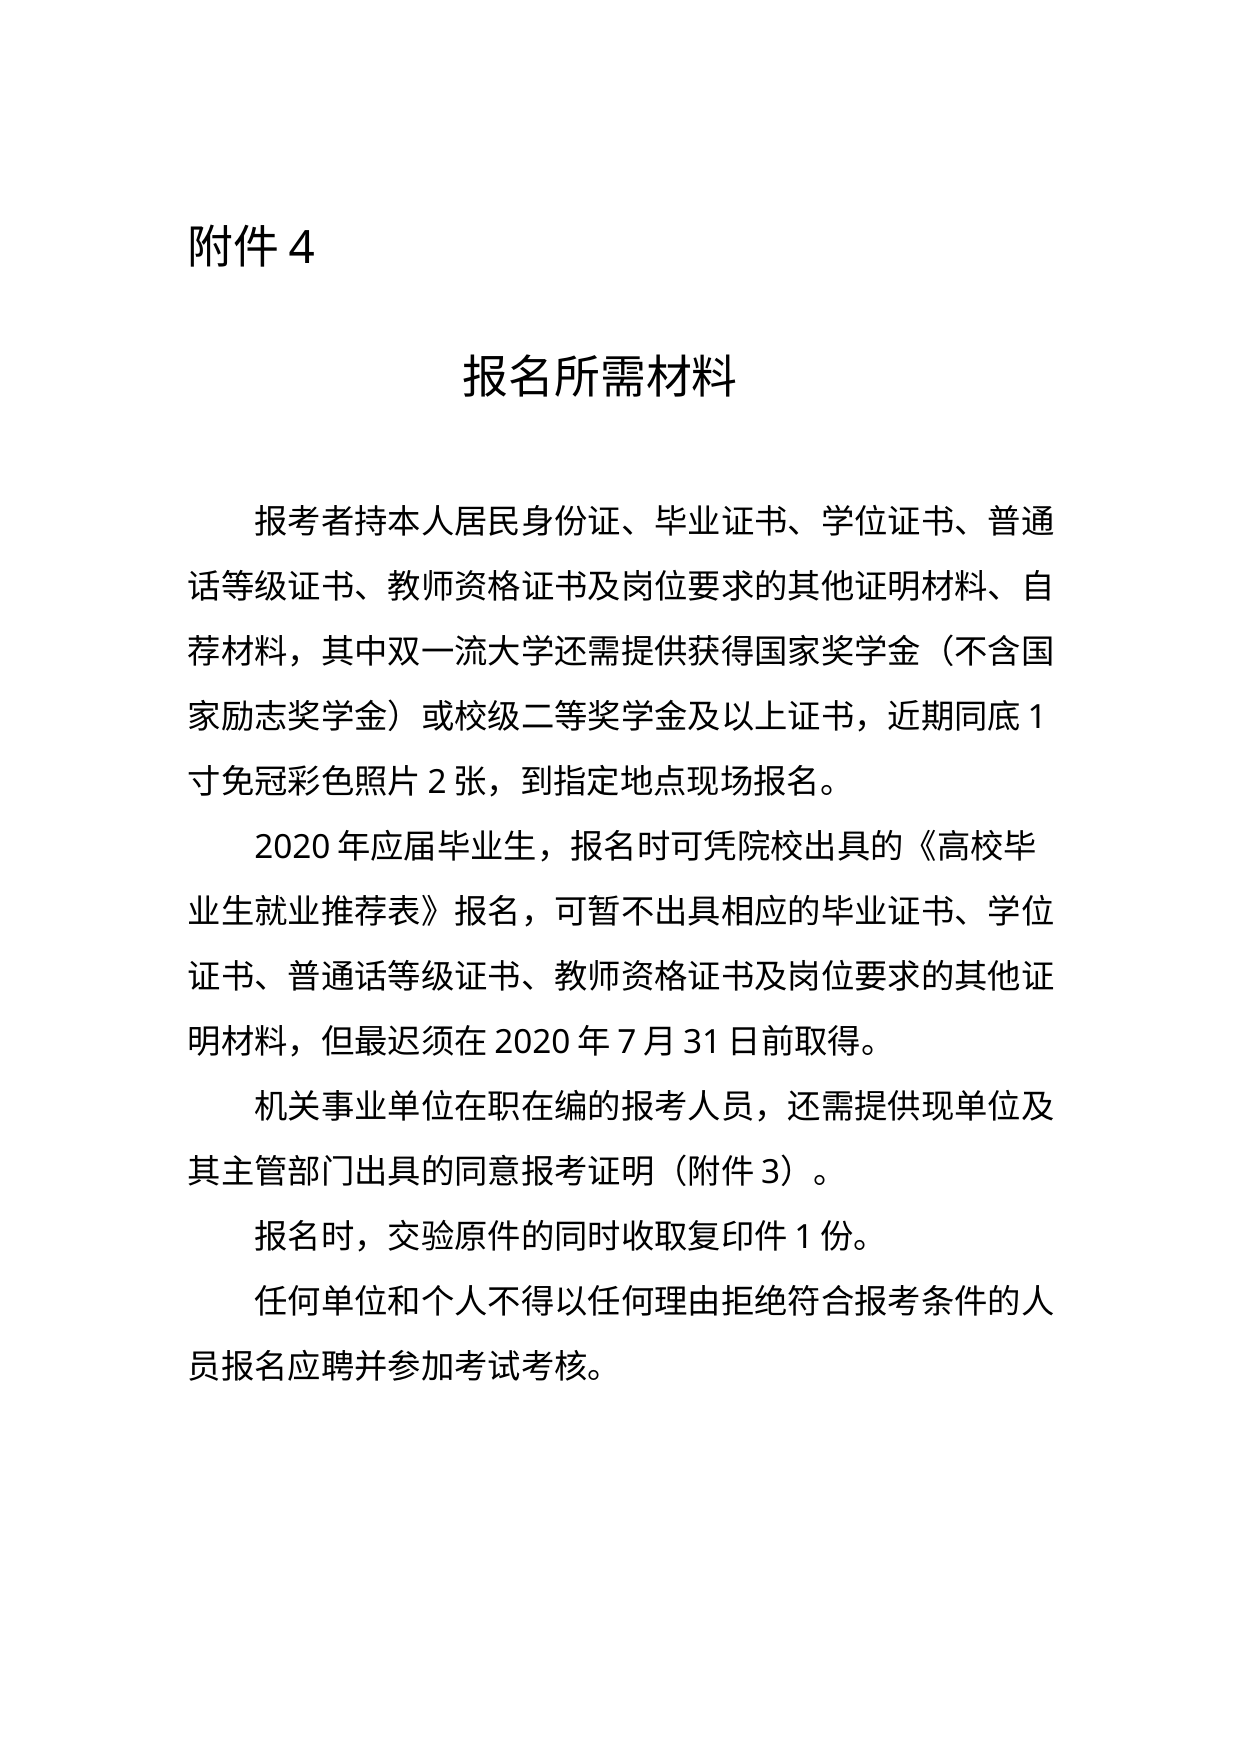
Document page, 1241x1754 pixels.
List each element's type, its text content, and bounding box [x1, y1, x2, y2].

text 2020年应届毕业生，报名时可凭院校出具的《高校毕业生就业推荐表》报名，可暂不出具相应的毕业证书、学位证书、普通话等级证书、教师资格证书及岗位要求的其他证明材料，但最迟须在2020年7月31日前取得。 [187, 812, 1062, 1072]
text 报考者持本人居民身份证、毕业证书、学位证书、普通话等级证书、教师资格证书及岗位要求的其他证明材料、自荐材料，其中双一流大学还需提供获得国家奖学金（不含国家励志奖学金）或校级二等奖学金及以上证书，近期同底1寸免冠彩色照片2张，到指定地点现场报名。 [187, 487, 1062, 812]
text 附件4 [187, 194, 1053, 292]
text 机关事业单位在职在编的报考人员，还需提供现单位及其主管部门出具的同意报考证明（附件3）。 [187, 1072, 1062, 1202]
text 报名所需材料 [187, 324, 1053, 422]
text 报名时，交验原件的同时收取复印件1份。 [187, 1202, 1062, 1267]
text 任何单位和个人不得以任何理由拒绝符合报考条件的人员报名应聘并参加考试考核。 [187, 1267, 1062, 1397]
